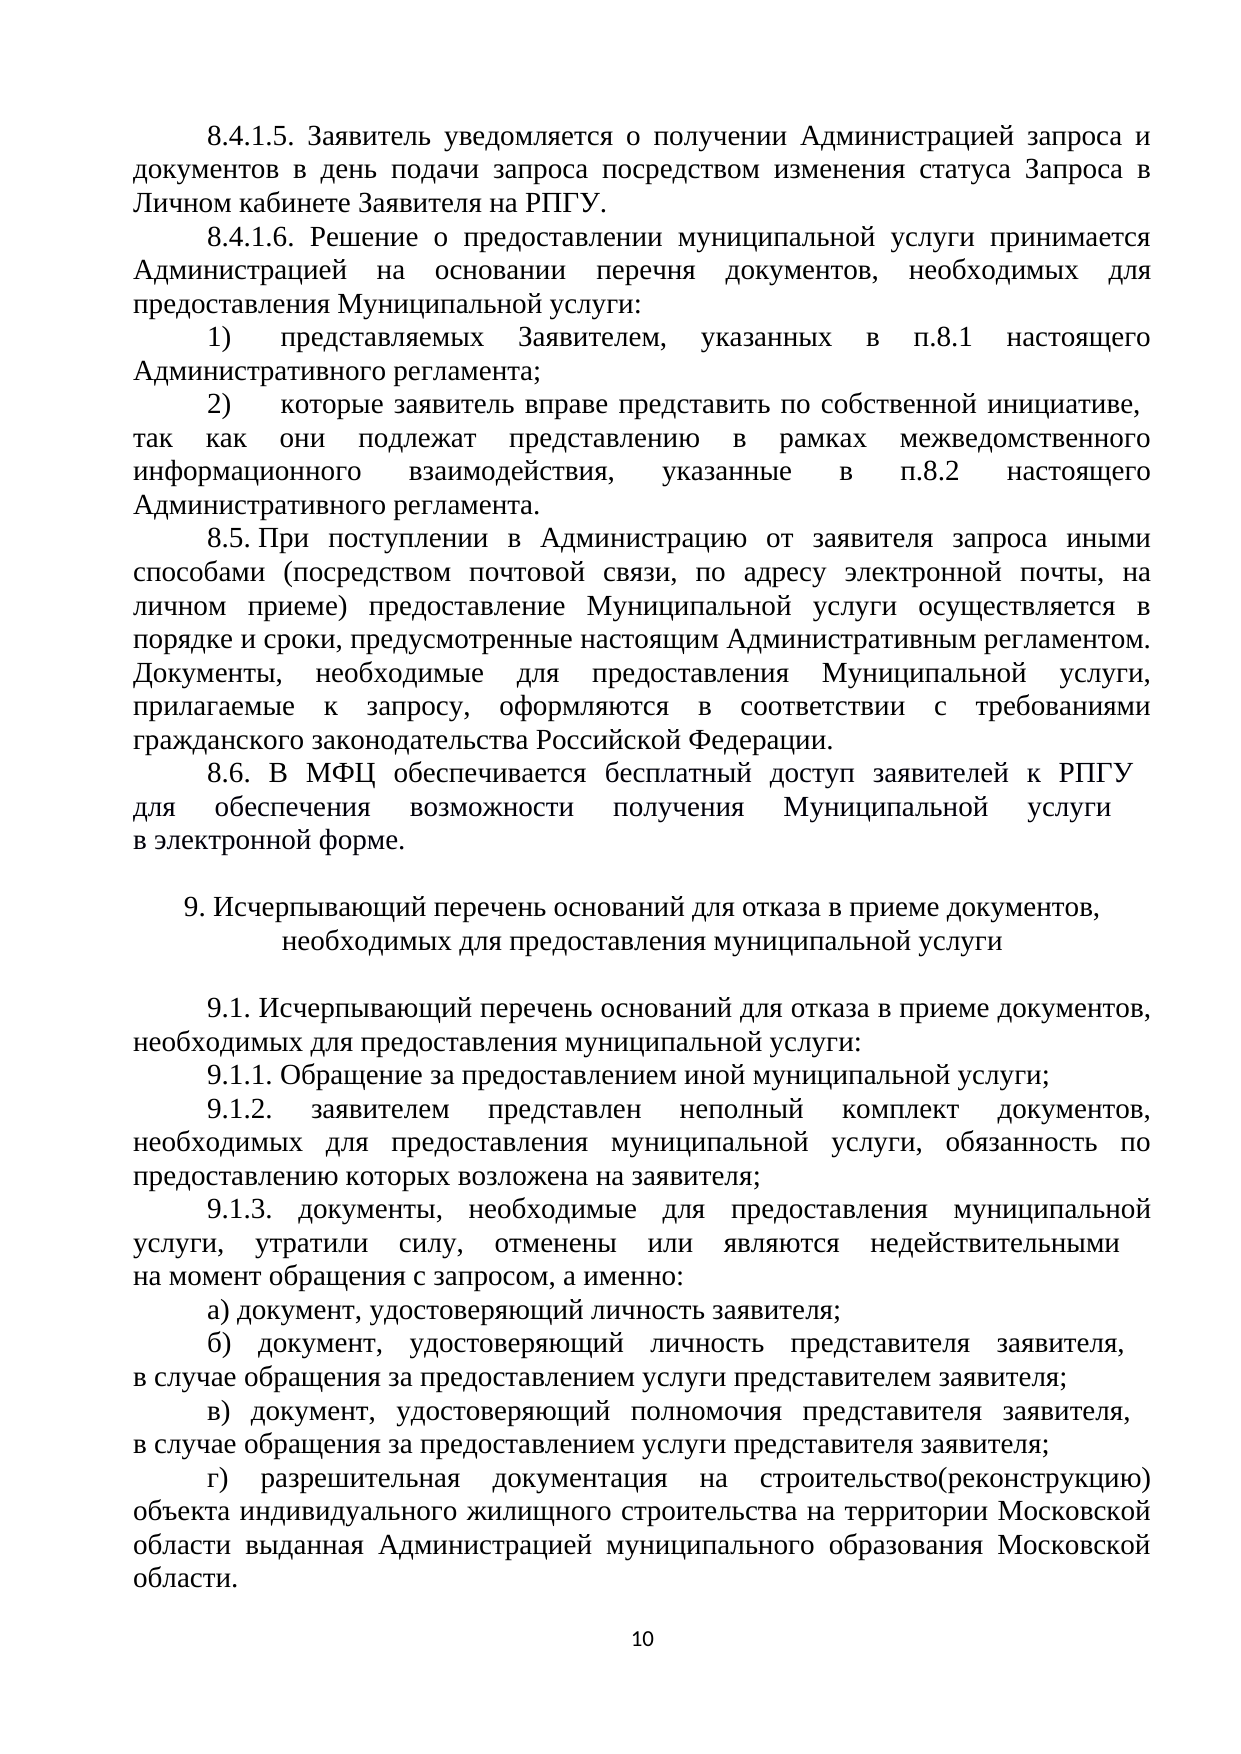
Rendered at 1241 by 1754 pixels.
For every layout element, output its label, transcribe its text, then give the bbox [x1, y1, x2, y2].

list 8.4.1.6. Решение о предоставлении муниципальной услуги принимается Администрацией на основании перечня документов, необходимых для предоставления Муниципальной услуги: [133, 219, 1152, 319]
list в) документ, удостоверяющий полномочия представителя заявителя, в случае обращения за предоставлением услуги представителя заявителя; [133, 1393, 1152, 1460]
list 9.1. Исчерпывающий перечень оснований для отказа в приеме документов, необходимых для предоставления муниципальной услуги: [133, 990, 1152, 1057]
list 9.1.3. документы, необходимые для предоставления муниципальной услуги, утратили силу, отменены или являются недействительными на момент обращения с запросом, а именно: [133, 1191, 1152, 1292]
list г) разрешительная документация на строительство(реконструкцию) объекта индивидуального жилищного строительства на территории Московской области выданная Администрацией муниципального образования Московской области. [133, 1460, 1152, 1594]
list 8.6. В МФЦ обеспечивается бесплатный доступ заявителей к РПГУ для обеспечения возможности получения Муниципальной услуги в электронной форме. [133, 755, 1152, 856]
list а) документ, удостоверяющий личность заявителя; [133, 1292, 1152, 1326]
text 8.5. При поступлении в Администрацию от заявителя запроса иными способами (посредством почтовой связи, по адресу электронной почты, на личном приеме) предоставление Муниципальной услуги осуществляется в порядке и сроки, предусмотренные настоящим Административным регламентом. Документы, необходимые для предоставления Муниципальной услуги, прилагаемые к запросу, оформляются в соответствии с требованиями гражданского законодательства Российской Федерации. [133, 521, 1152, 755]
list которые заявитель вправе представить по собственной инициативе, так как они подлежат представлению в рамках межведомственного информационного взаимодействия, указанные в п.8.2 настоящего Административного регламента. [133, 386, 1152, 521]
list представляемых Заявителем, указанных в п.8.1 настоящего Административного регламента; [133, 319, 1152, 386]
subtitle 9. Исчерпывающий перечень оснований для отказа в приеме документов, необходимых для предоставления муниципальной услуги [133, 889, 1152, 957]
list 9.1.1. Обращение за предоставлением иной муниципальной услуги; [133, 1057, 1152, 1091]
list б) документ, удостоверяющий личность представителя заявителя, в случае обращения за предоставлением услуги представителем заявителя; [133, 1326, 1152, 1393]
list 9.1.2. заявителем представлен неполный комплект документов, необходимых для предоставления муниципальной услуги, обязанность по предоставлению которых возложена на заявителя; [133, 1091, 1152, 1191]
list 8.4.1.5. Заявитель уведомляется о получении Администрацией запроса и документов в день подачи запроса посредством изменения статуса Запроса в Личном кабинете Заявителя на РПГУ. [133, 118, 1152, 219]
